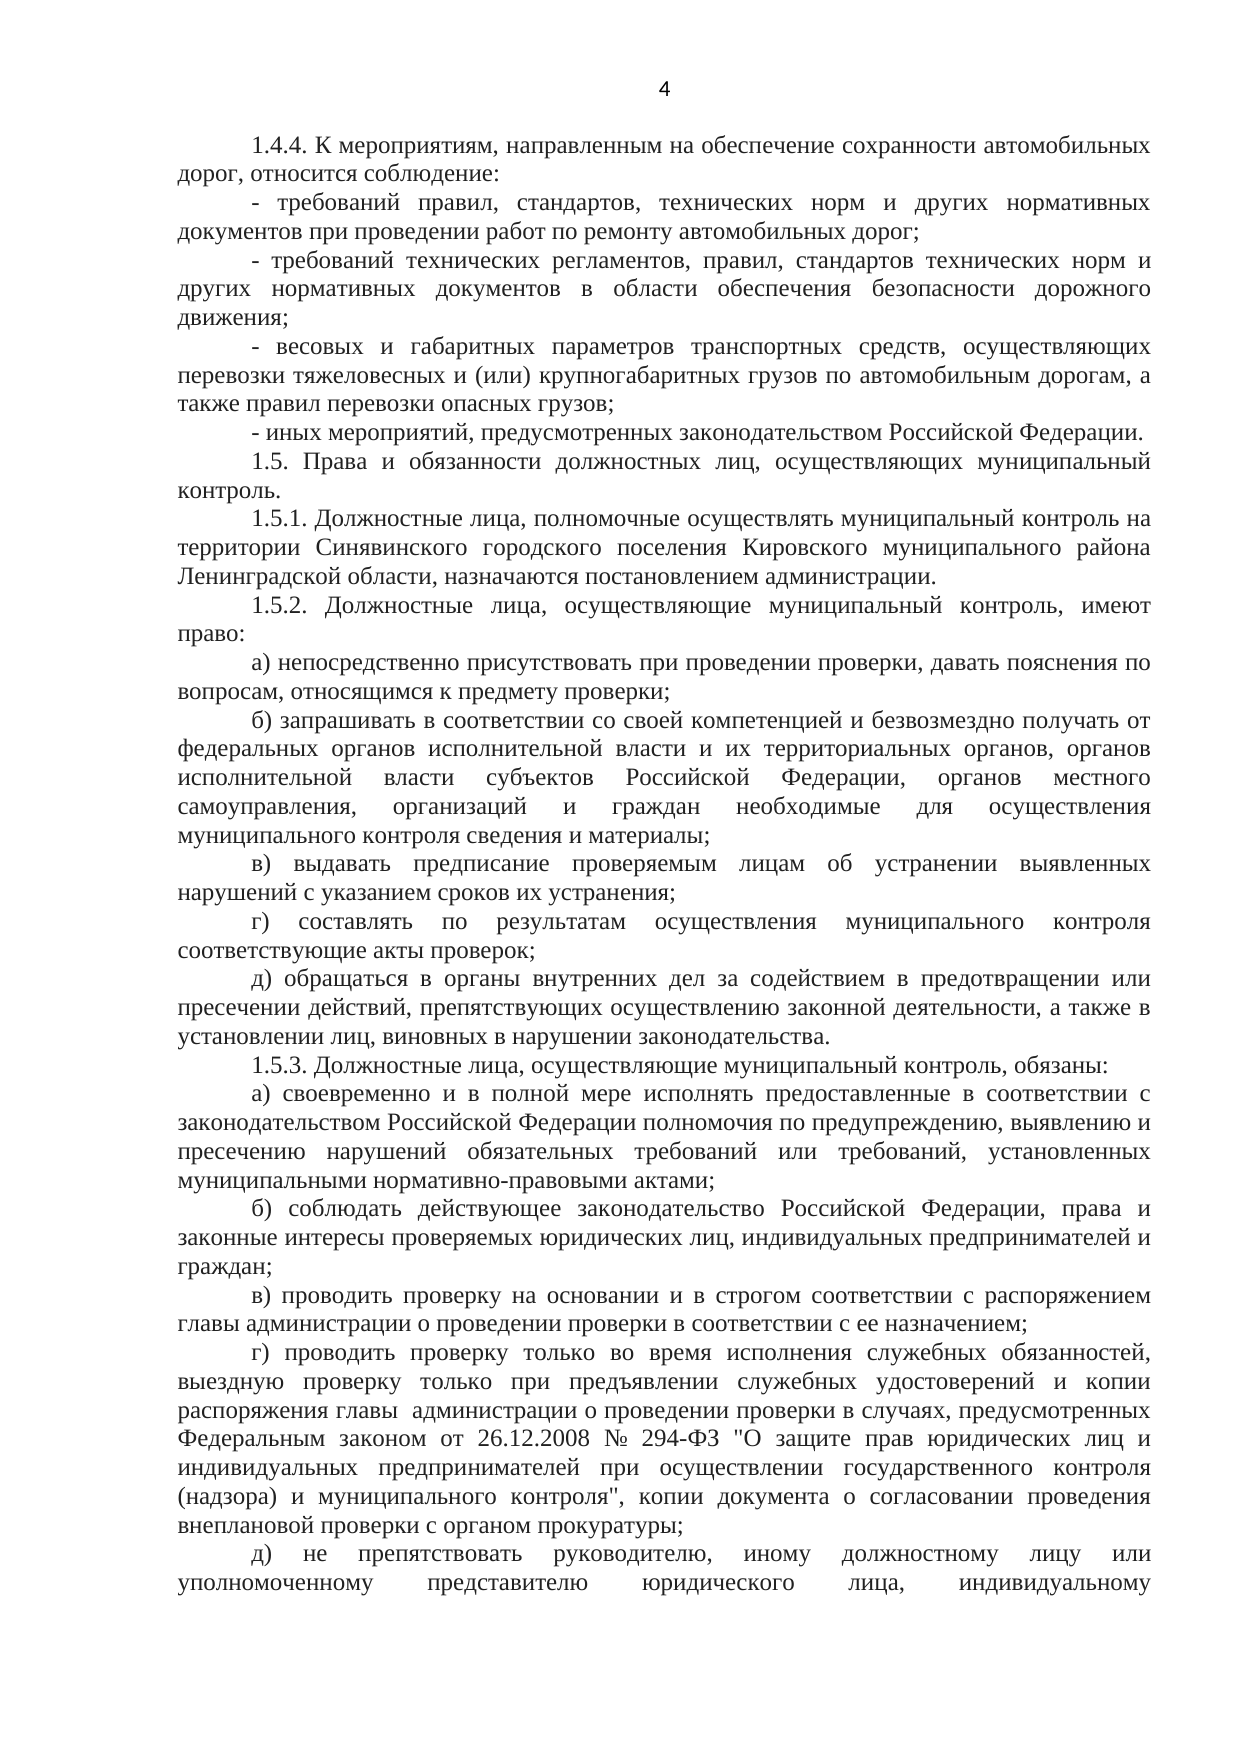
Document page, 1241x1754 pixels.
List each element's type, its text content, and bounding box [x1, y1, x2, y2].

text г) составлять по результатам осуществления муниципального контроля соответствующие акты проверок; [177, 906, 1152, 963]
text в) выдавать предписание проверяемым лицам об устранении выявленных нарушений с указанием сроков их устранения; [177, 848, 1152, 906]
text 1.5.3. Должностные лица, осуществляющие муниципальный контроль, обязаны: [177, 1050, 1152, 1078]
text - требований технических регламентов, правил, стандартов технических норм и других нормативных документов в области обеспечения безопасности дорожного движения; [177, 245, 1152, 331]
text 1.5.1. Должностные лица, полномочные осуществлять муниципальный контроль на территории Синявинского городского поселения Кировского муниципального района Ленинградской области, назначаются постановлением администрации. [177, 503, 1152, 590]
text б) соблюдать действующее законодательство Российской Федерации, права и законные интересы проверяемых юридических лиц, индивидуальных предпринимателей и граждан; [177, 1193, 1152, 1280]
text д) обращаться в органы внутренних дел за содействием в предотвращении или пресечении действий, препятствующих осуществлению законной деятельности, а также в установлении лиц, виновных в нарушении законодательства. [177, 963, 1152, 1050]
text б) запрашивать в соответствии со своей компетенцией и безвозмездно получать от федеральных органов исполнительной власти и их территориальных органов, органов исполнительной власти субъектов Российской Федерации, органов местного самоуправления, организаций и граждан необходимые для осуществления муниципального контроля сведения и материалы; [177, 705, 1152, 848]
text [177, 1538, 1152, 1596]
text 1.5. Права и обязанности должностных лиц, осуществляющих муниципальный контроль. [177, 446, 1152, 503]
text в) проводить проверку на основании и в строгом соответствии с распоряжением главы администрации о проведении проверки в соответствии с ее назначением; [177, 1280, 1152, 1337]
text г) проводить проверку только во время исполнения служебных обязанностей, выездную проверку только при предъявлении служебных удостоверений и копии распоряжения главы администрации о проведении проверки в случаях, предусмотренных Федеральным законом от 26.12.2008 № 294-ФЗ "О защите прав юридических лиц и индивидуальных предпринимателей при осуществлении государственного контроля (надзора) и муниципального контроля", копии документа о согласовании проведения внеплановой проверки с органом прокуратуры; [177, 1337, 1152, 1538]
text - требований правил, стандартов, технических норм и других нормативных документов при проведении работ по ремонту автомобильных дорог; [177, 187, 1152, 245]
text а) непосредственно присутствовать при проведении проверки, давать пояснения по вопросам, относящимся к предмету проверки; [177, 647, 1152, 705]
text - весовых и габаритных параметров транспортных средств, осуществляющих перевозки тяжеловесных и (или) крупногабаритных грузов по автомобильным дорогам, а также правил перевозки опасных грузов; [177, 331, 1152, 417]
text а) своевременно и в полной мере исполнять предоставленные в соответствии с законодательством Российской Федерации полномочия по предупреждению, выявлению и пресечению нарушений обязательных требований или требований, установленных муниципальными нормативно-правовыми актами; [177, 1078, 1152, 1193]
text 1.5.2. Должностные лица, осуществляющие муниципальный контроль, имеют право: [177, 590, 1152, 647]
text - иных мероприятий, предусмотренных законодательством Российской Федерации. [177, 417, 1152, 446]
text 1.4.4. К мероприятиям, направленным на обеспечение сохранности автомобильных дорог, относится соблюдение: [177, 130, 1152, 187]
